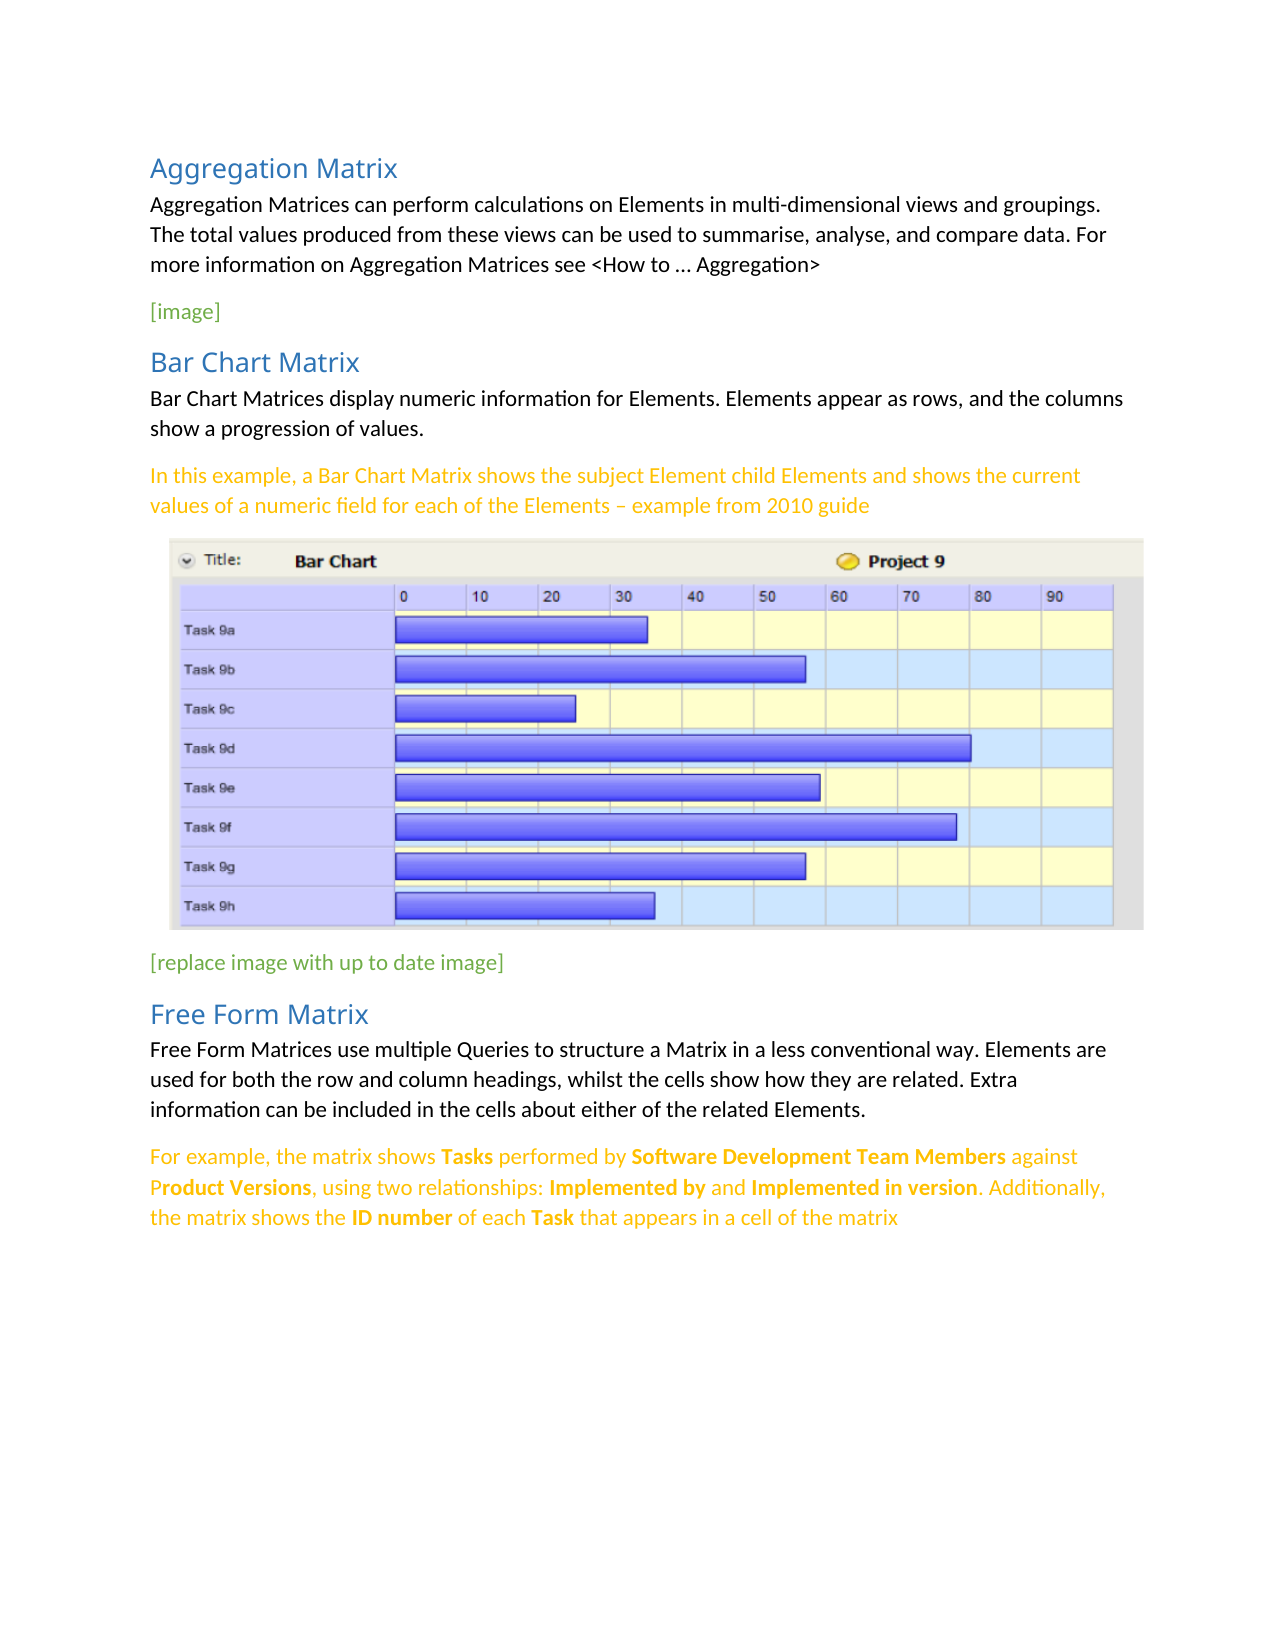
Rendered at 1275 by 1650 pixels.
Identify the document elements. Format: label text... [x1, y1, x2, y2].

subtitle Bar Chart Matrix [150, 344, 1125, 381]
subtitle Free Form Matrix [150, 995, 1125, 1032]
text Bar Chart Matrices display numeric information for Elements. Elements appear as rows, and the columns show a progression of values. [150, 384, 1125, 442]
text Free Form Matrices use multiple Queries to structure a Matrix in a less conventional way. Elements are used for both the row and column headings, whilst the cells show how they are related. Extra information can be included in the cells about either of the related Elements. [150, 1035, 1125, 1124]
subtitle Aggregation Matrix [150, 150, 1125, 187]
text [image] [150, 297, 1125, 325]
text [replace image with up to date image] [150, 948, 1125, 977]
text Aggregation Matrices can perform calculations on Elements in multi-dimensional views and groupings. The total values produced from these views can be used to summarise, analyse, and compare data. For more information on Aggregation Matrices see <How to … Aggregation> [150, 190, 1125, 278]
text For example, the matrix shows Tasks performed by Software Development Team Members against Product Versions, using two relationships: Implemented by and Implemented in version. Additionally, the matrix shows the ID number of each Task that appears in a cell of the matrix [150, 1142, 1125, 1231]
text In this example, a Bar Chart Matrix shows the subject Element child Elements and shows the current values of a numeric field for each of the Elements – example from 2010 guide [150, 461, 1125, 519]
